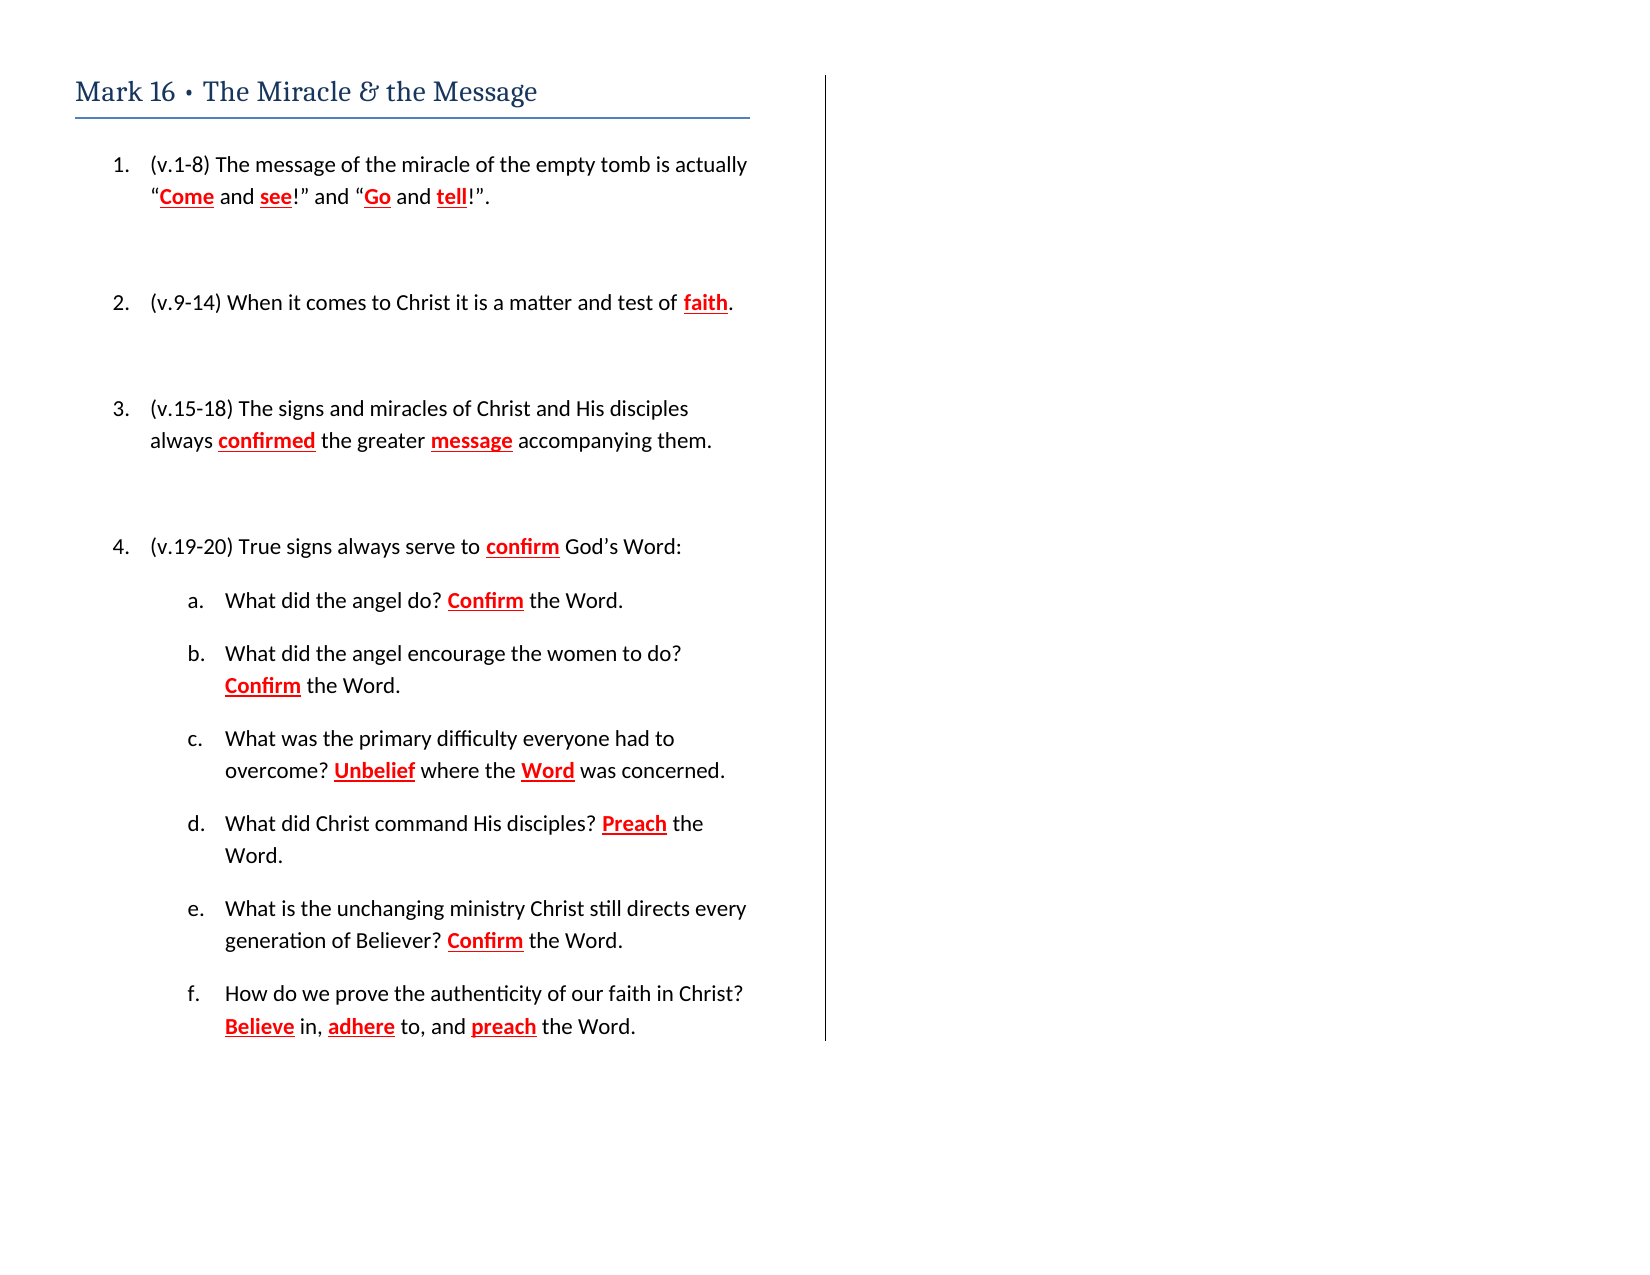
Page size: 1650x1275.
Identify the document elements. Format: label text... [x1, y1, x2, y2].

list What did Christ command His disciples? Preach the Word. [187, 809, 750, 869]
list (v.9-14) When it comes to Christ it is a matter and test of faith. [112, 288, 750, 316]
list (v.19-20) True signs always serve to confirm God’s Word: [112, 533, 750, 561]
list What did the angel do? Confirm the Word. [187, 586, 750, 614]
list What is the unchanging ministry Christ still directs every generation of Believer? Confirm the Word. [187, 894, 750, 954]
title Mark 16 • The Miracle & the Message [75, 75, 750, 117]
list How do we prove the authenticity of our faith in Christ? Believe in, adhere to, and preach the Word. [187, 979, 750, 1040]
list What was the primary difficulty everyone had to overcome? Unbelief where the Word was concerned. [187, 724, 750, 784]
list (v.1-8) The message of the miracle of the empty tomb is actually “Come and see!” and “Go and tell!”. [112, 150, 750, 210]
list (v.15-18) The signs and miracles of Christ and His disciples always confirmed the greater message accompanying them. [112, 394, 750, 455]
list What did the angel encourage the women to do? Confirm the Word. [187, 639, 750, 699]
